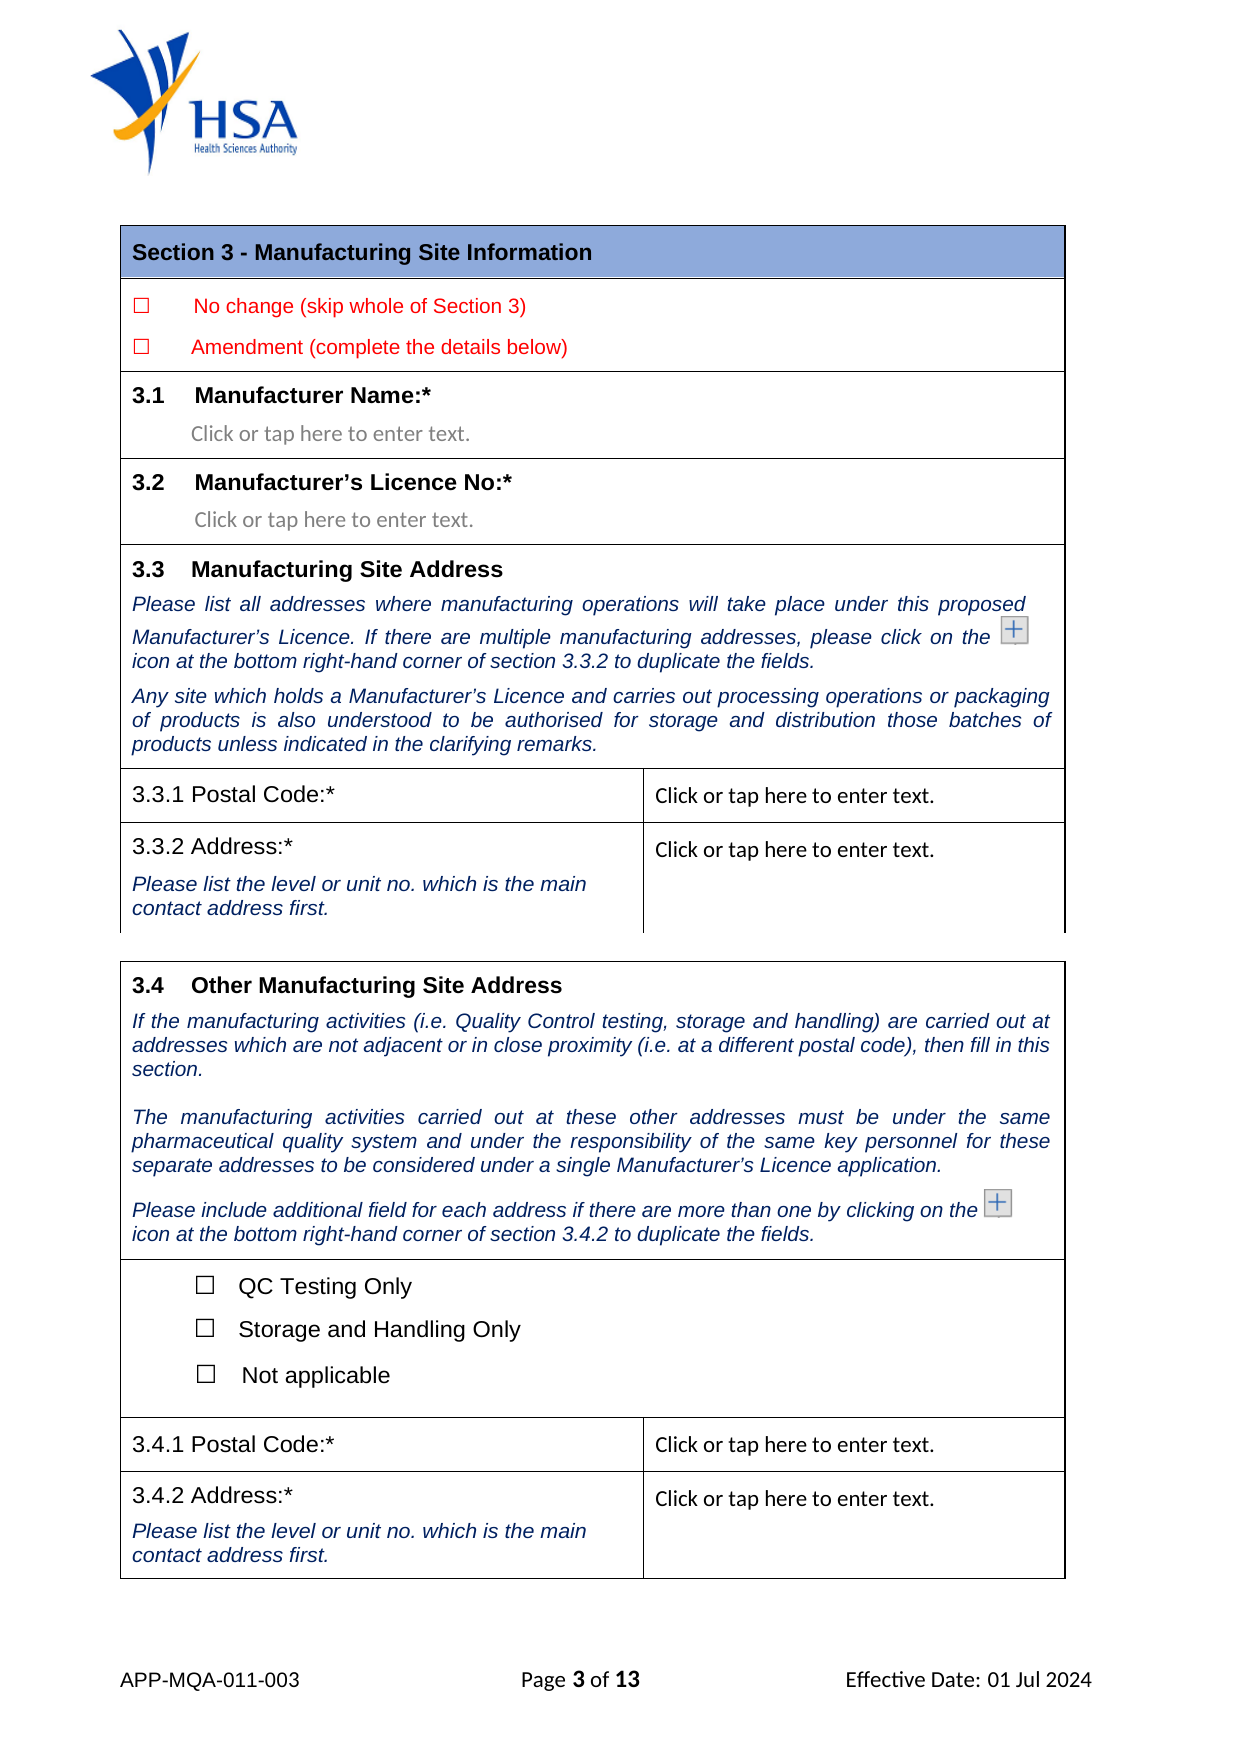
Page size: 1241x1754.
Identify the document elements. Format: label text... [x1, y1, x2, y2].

table_cell 3.1 Manufacturer Name:* [121, 372, 1064, 457]
picture [90, 21, 309, 176]
table_cell 3.3 Manufacturing Site Address Please list all addresses where manufacturing operations will take place under this proposed Manufacturer’s Licence. If there are multiple manufacturing addresses, please click on the icon at the bottom right-hand corner of section 3.3.2 to duplicate the fields. Any site which holds a Manufacturer’s Licence and carries out processing operations or packaging of products is also understood to be authorised for storage and distribution those batches of products unless indicated in the clarifying remarks. [121, 545, 1064, 768]
picture [1000, 616, 1029, 645]
table_header 3.4 Other Manufacturing Site Address If the manufacturing activities (i.e. Quality Control testing, storage and handling) are carried out at addresses which are not adjacent or in close proximity (i.e. at a different postal code), then fill in this section. The manufacturing activities carried out at these other addresses must be under the same pharmaceutical quality system and under the responsibility of the same key personnel for these separate addresses to be considered under a single Manufacturer’s Licence application. Please include additional field for each address if there are more than one by clicking on the icon at the bottom right-hand corner of section 3.4.2 to duplicate the fields. [121, 962, 1064, 1258]
table_header Section 3 - Manufacturing Site Information [121, 226, 1064, 277]
picture [983, 1189, 1013, 1218]
table_cell 3.2 Manufacturer’s Licence No:* [121, 459, 1064, 544]
table_cell No change (skip whole of Section 3) Amendment (complete the details below) [121, 279, 1064, 371]
